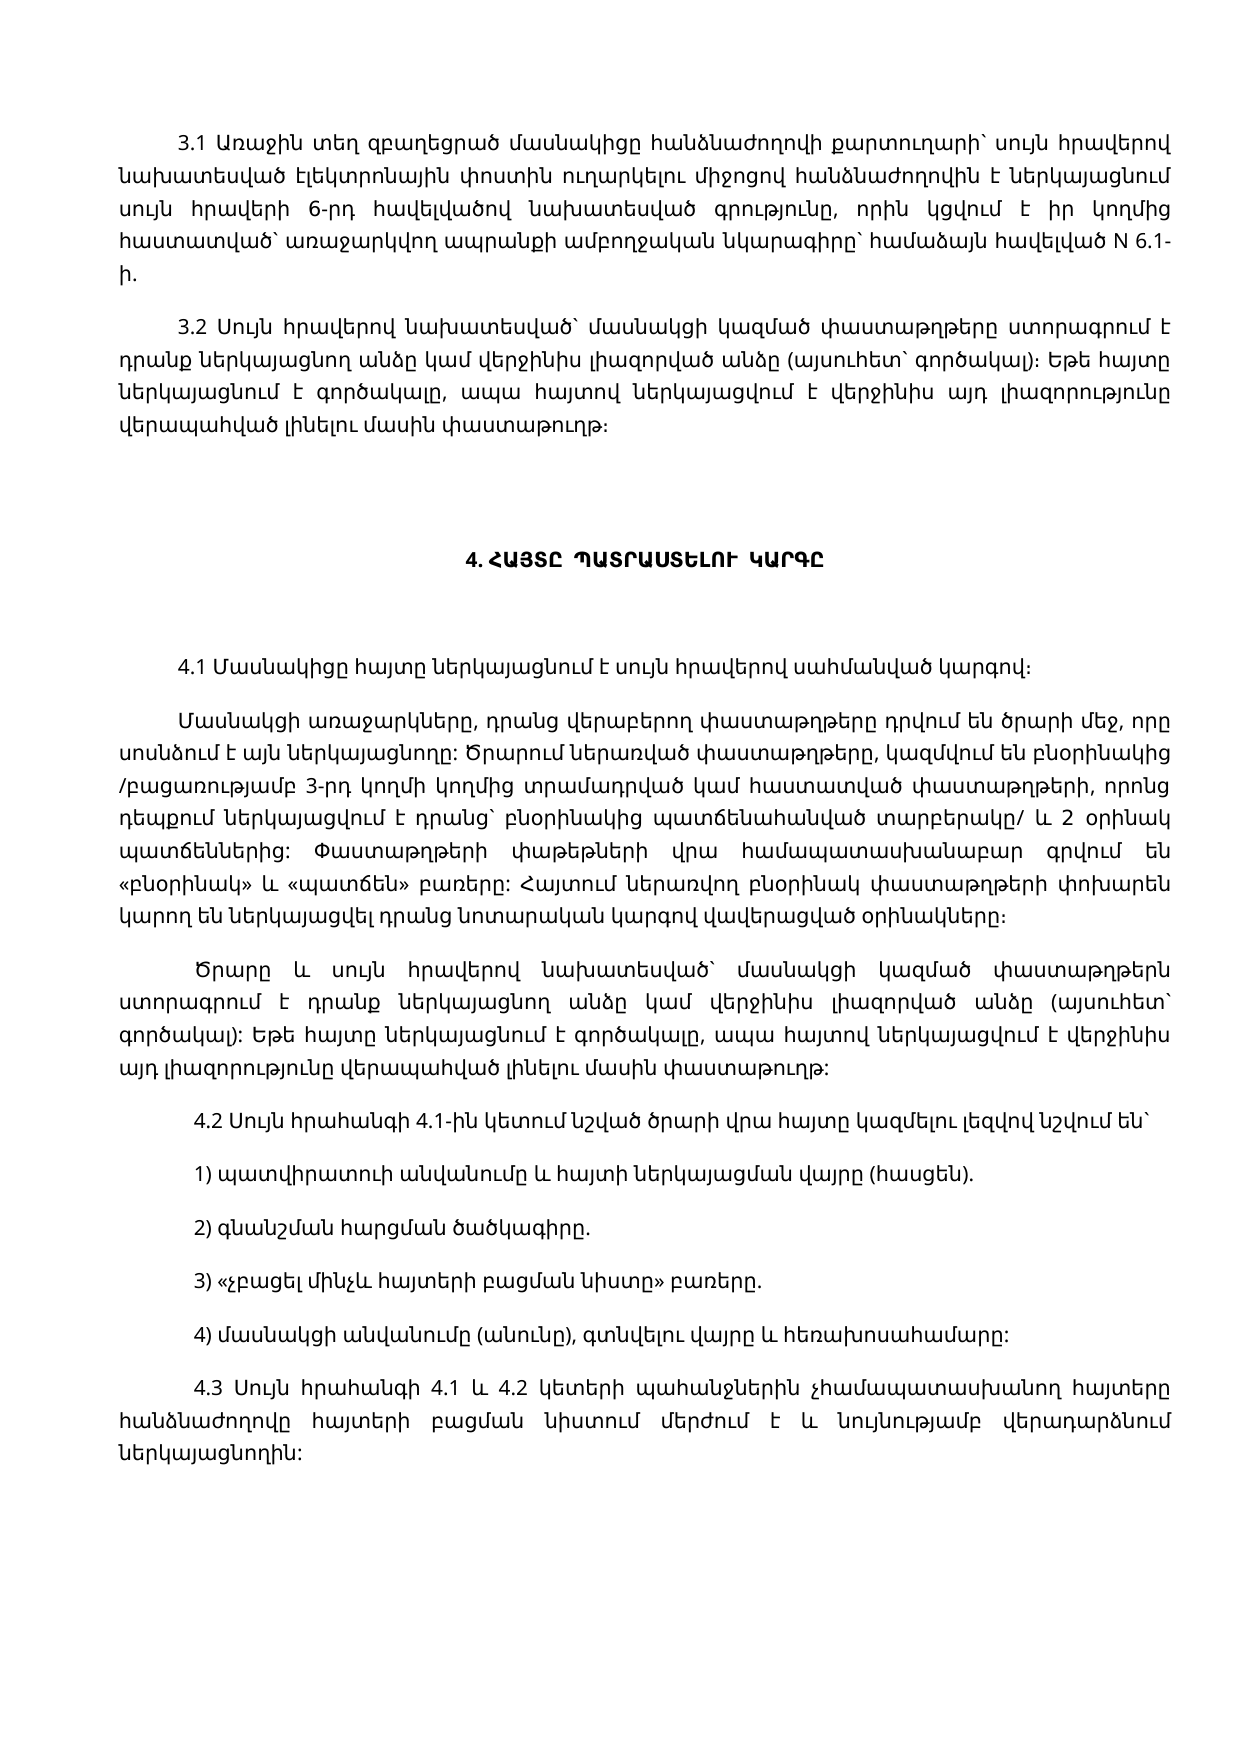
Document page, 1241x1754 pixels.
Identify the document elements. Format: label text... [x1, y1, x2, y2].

text 4) մասնակցի անվանումը (անունը), գտնվելու վայրը և հեռախոսահամարը: [118, 1320, 1171, 1348]
text 4.2 Սույն հրահանգի 4.1-ին կետում նշված ծրարի վրա հայտը կազմելու լեզվով նշվում են` [118, 1106, 1171, 1134]
text 4.3 Սույն հրահանգի 4.1 և 4.2 կետերի պահանջներին չհամապատասխանող հայտերը հանձնաժողովը հայտերի բացման նիստում մերժում է և նույնությամբ վերադարձնում ներկայացնողին: [118, 1373, 1171, 1467]
text Մասնակցի առաջարկները, դրանց վերաբերող փաստաթղթերը դրվում են ծրարի մեջ, որը սոսնձում է այն ներկայացնողը: Ծրարում ներառված փաստաթղթերը, կազմվում են բնօրինակից /բացառությամբ 3-րդ կողմի կողմից տրամադրված կամ հաստատված փաստաթղթերի, որոնց դեպքում ներկայացվում է դրանց` բնօրինակից պատճենահանված տարբերակը/ և 2 օրինակ պատճեններից: Փաստաթղթերի փաթեթների վրա համապատասխանաբար գրվում են «բնօրինակ» և «պատճեն» բառերը: Հայտում ներառվող բնօրինակ փաստաթղթերի փոխարեն կարող են ներկայացվել դրանց նոտարական կարգով վավերացված օրինակները։ [118, 706, 1171, 930]
text 3) «չբացել մինչև հայտերի բացման նիստը» բառերը. [118, 1266, 1171, 1295]
text Ծրարը և սույն հրավերով նախատեսված` մասնակցի կազմած փաստաթղթերն ստորագրում է դրանք ներկայացնող անձը կամ վերջինիս լիազորված անձը (այսուհետ` գործակալ): Եթե հայտը ներկայացնում է գործակալը, ապա հայտով ներկայացվում է վերջինիս այդ լիազորությունը վերապահված լինելու մասին փաստաթուղթ: [118, 955, 1171, 1081]
text 3.1 Առաջին տեղ զբաղեցրած մասնակիցը հանձնաժողովի քարտուղարի` սույն հրավերով նախատեսված էլեկտրոնային փոստին ուղարկելու միջոցով հանձնաժողովին է ներկայացնում սույն հրավերի 6-րդ հավելվածով նախատեսված գրությունը, որին կցվում է իր կողմից հաստատված` առաջարկվող ապրանքի ամբողջական նկարագիրը` համաձայն հավելված N 6.1-ի. [118, 128, 1171, 287]
text 2) գնանշման հարցման ծածկագիրը. [118, 1213, 1171, 1241]
text 3.2 Սույն հրավերով նախատեսված` մասնակցի կազմած փաստաթղթերը ստորագրում է դրանք ներկայացնող անձը կամ վերջինիս լիազորված անձը (այսուհետ` գործակալ)։ Եթե հայտը ներկայացնում է գործակալը, ապա հայտով ներկայացվում է վերջինիս այդ լիազորությունը վերապահված լինելու մասին փաստաթուղթ։ [118, 312, 1171, 438]
text 4.1 Մասնակիցը հայտը ներկայացնում է սույն հրավերով սահմանված կարգով։ [118, 652, 1171, 681]
text 1) պատվիրատուի անվանումը և հայտի ներկայացման վայրը (հասցեն). [118, 1159, 1171, 1188]
text 4. ՀԱՅՏԸ ՊԱՏՐԱՍՏԵԼՈՒ ԿԱՐԳԸ [118, 545, 1171, 574]
